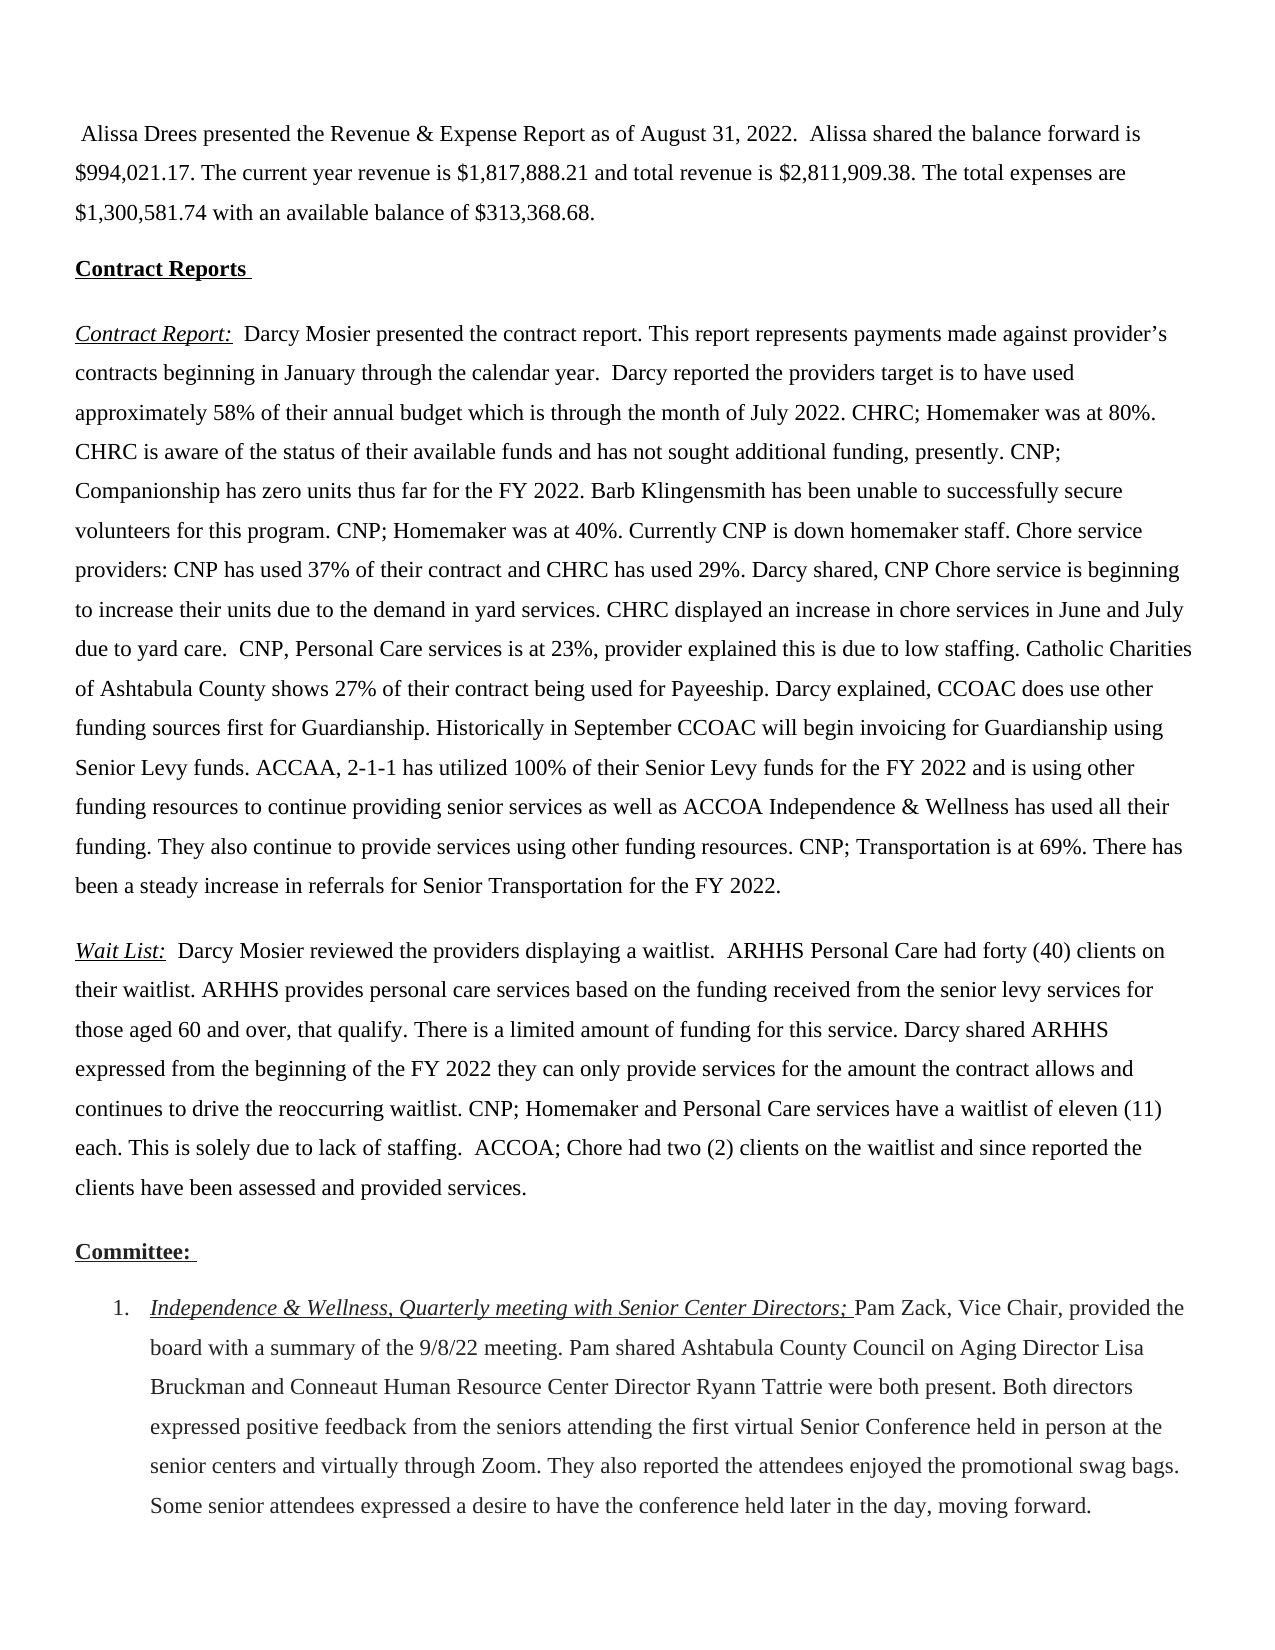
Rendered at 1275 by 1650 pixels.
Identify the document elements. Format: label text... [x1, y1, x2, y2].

text Contract Report: Darcy Mosier presented the contract report. This report represents payments made against provider’s contracts beginning in January through the calendar year. Darcy reported the providers target is to have used approximately 58% of their annual budget which is through the month of July 2022. CHRC; Homemaker was at 80%. CHRC is aware of the status of their available funds and has not sought additional funding, presently. CNP; Companionship has zero units thus far for the FY 2022. Barb Klingensmith has been unable to successfully secure volunteers for this program. CNP; Homemaker was at 40%. Currently CNP is down homemaker staff. Chore service providers: CNP has used 37% of their contract and CHRC has used 29%. Darcy shared, CNP Chore service is beginning to increase their units due to the demand in yard services. CHRC displayed an increase in chore services in June and July due to yard care. CNP, Personal Care services is at 23%, provider explained this is due to low staffing. Catholic Charities of Ashtabula County shows 27% of their contract being used for Payeeship. Darcy explained, CCOAC does use other funding sources first for Guardianship. Historically in September CCOAC will begin invoicing for Guardianship using Senior Levy funds. ACCAA, 2-1-1 has utilized 100% of their Senior Levy funds for the FY 2022 and is using other funding resources to continue providing senior services as well as ACCOA Independence & Wellness has used all their funding. They also continue to provide services using other funding resources. CNP; Transportation is at 69%. There has been a steady increase in referrals for Senior Transportation for the FY 2022. [75, 319, 1200, 899]
list Independence & Wellness, Quarterly meeting with Senior Center Directors; Pam Zack, Vice Chair, provided the board with a summary of the 9/8/22 meeting. Pam shared Ashtabula County Council on Aging Director Lisa Bruckman and Conneaut Human Resource Center Director Ryann Tattrie were both present. Both directors expressed positive feedback from the seniors attending the first virtual Senior Conference held in person at the senior centers and virtually through Zoom. They also reported the attendees enjoyed the promotional swag bags. Some senior attendees expressed a desire to have the conference held later in the day, moving forward. [112, 1294, 1200, 1518]
text Contract Reports [75, 255, 1200, 281]
text Committee: [75, 1238, 1200, 1264]
text Alissa Drees presented the Revenue & Expense Report as of August 31, 2022. Alissa shared the balance forward is $994,021.17. The current year revenue is $1,817,888.21 and total revenue is $2,811,909.38. The total expenses are $1,300,581.74 with an available balance of $313,368.68. [75, 120, 1200, 225]
text Wait List: Darcy Mosier reviewed the providers displaying a waitlist. ARHHS Personal Care had forty (40) clients on their waitlist. ARHHS provides personal care services based on the funding received from the senior levy services for those aged 60 and over, that qualify. There is a limited amount of funding for this service. Darcy shared ARHHS expressed from the beginning of the FY 2022 they can only provide services for the amount the contract allows and continues to drive the reoccurring waitlist. CNP; Homemaker and Personal Care services have a waitlist of eleven (11) each. This is solely due to lack of staffing. ACCOA; Chore had two (2) clients on the waitlist and since reported the clients have been assessed and provided services. [75, 937, 1200, 1200]
